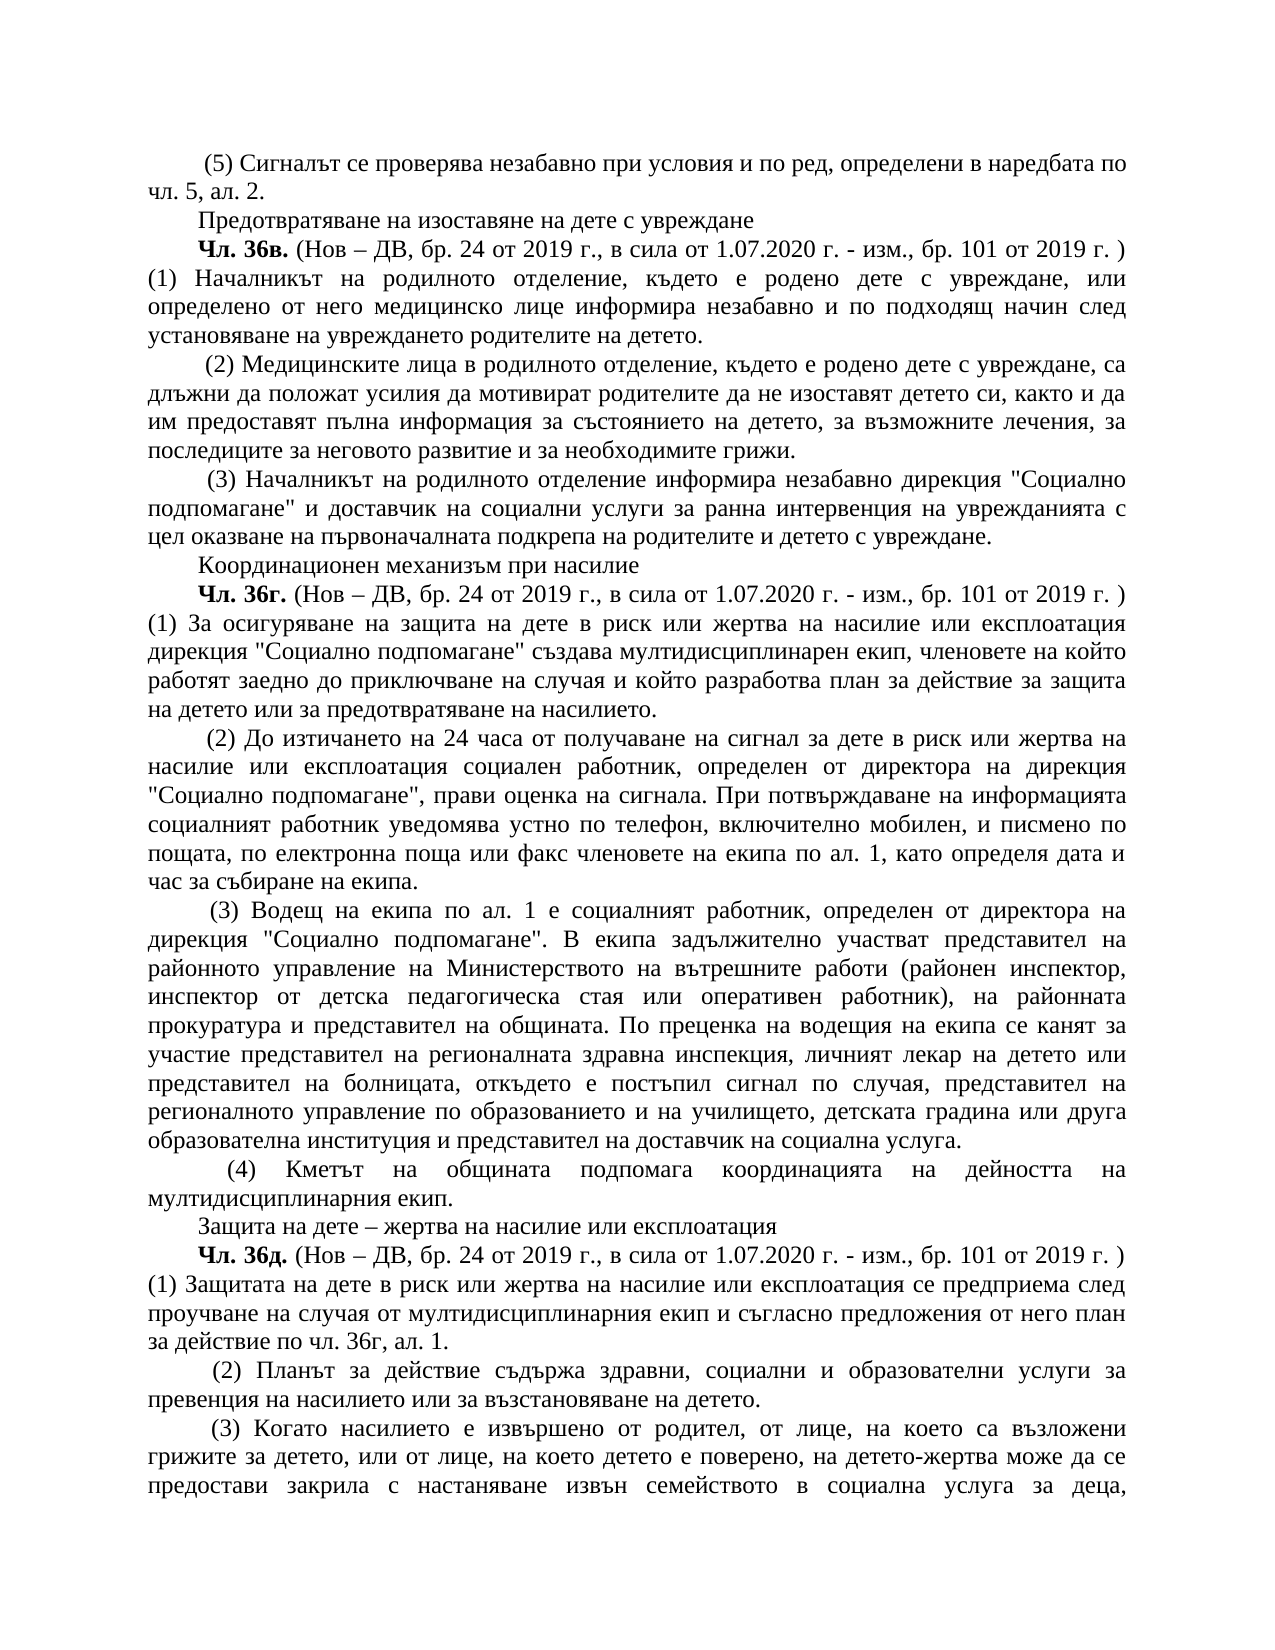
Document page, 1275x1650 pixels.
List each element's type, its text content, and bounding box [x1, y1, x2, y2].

text Предотвратяване на изоставяне на дете с увреждане [148, 205, 1127, 234]
text (2) Медицинските лица в родилното отделение, където е родено дете с увреждане, са длъжни да положат усилия да мотивират родителите да не изоставят детето си, както и да им предоставят пълна информация за състоянието на детето, за възможните лечения, за последиците за неговото развитие и за необходимите грижи. [148, 349, 1127, 464]
text (2) До изтичането на 24 часа от получаване на сигнал за дете в риск или жертва на насилие или експлоатация социален работник, определен от директора на дирекция "Социално подпомагане", прави оценка на сигнала. При потвърждаване на информацията социалният работник уведомява устно по телефон, включително мобилен, и писмено по пощата, по електронна поща или факс членовете на екипа по ал. 1, като определя дата и час за събиране на екипа. [148, 723, 1127, 895]
text (5) Сигналът се проверява незабавно при условия и по ред, определени в наредбата по чл. 5, ал. 2. [148, 148, 1127, 205]
text (3) Водещ на екипа по ал. 1 е социалният работник, определен от директора на дирекция "Социално подпомагане". В екипа задължително участват представител на районното управление на Министерството на вътрешните работи (районен инспектор, инспектор от детска педагогическа стая или оперативен работник), на районната прокуратура и представител на общината. По преценка на водещия на екипа се канят за участие представител на регионалната здравна инспекция, личният лекар на детето или представител на болницата, откъдето е постъпил сигнал по случая, представител на регионалното управление по образованието и на училището, детската градина или друга образователна институция и представител на доставчик на социална услуга. [148, 895, 1127, 1154]
text (4) Кметът на общината подпомага координацията на дейността на мултидисциплинарния екип. [148, 1154, 1127, 1211]
text Координационен механизъм при насилие [148, 550, 1127, 579]
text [148, 1413, 1127, 1499]
text (3) Началникът на родилното отделение информира незабавно дирекция "Социално подпомагане" и доставчик на социални услуги за ранна интервенция на уврежданията с цел оказване на първоначалната подкрепа на родителите и детето с увреждане. [148, 464, 1127, 550]
text Чл. 36в. (Нов – ДВ, бр. 24 от 2019 г., в сила от 1.07.2020 г. - изм., бр. 101 от 2019 г. ) (1) Началникът на родилното отделение, където е родено дете с увреждане, или определено от него медицинско лице информира незабавно и по подходящ начин след установяване на увреждането родителите на детето. [148, 234, 1127, 349]
text Чл. 36д. (Нов – ДВ, бр. 24 от 2019 г., в сила от 1.07.2020 г. - изм., бр. 101 от 2019 г. ) (1) Защитата на дете в риск или жертва на насилие или експлоатация се предприема след проучване на случая от мултидисциплинарния екип и съгласно предложения от него план за действие по чл. 36г, ал. 1. [148, 1240, 1127, 1355]
text Защита на дете – жертва на насилие или експлоатация [148, 1211, 1127, 1240]
text Чл. 36г. (Нов – ДВ, бр. 24 от 2019 г., в сила от 1.07.2020 г. - изм., бр. 101 от 2019 г. ) (1) За осигуряване на защита на дете в риск или жертва на насилие или експлоатация дирекция "Социално подпомагане" създава мултидисциплинарен екип, членовете на който работят заедно до приключване на случая и който разработва план за действие за защита на детето или за предотвратяване на насилието. [148, 579, 1127, 723]
text (2) Планът за действие съдържа здравни, социални и образователни услуги за превенция на насилието или за възстановяване на детето. [148, 1355, 1127, 1413]
